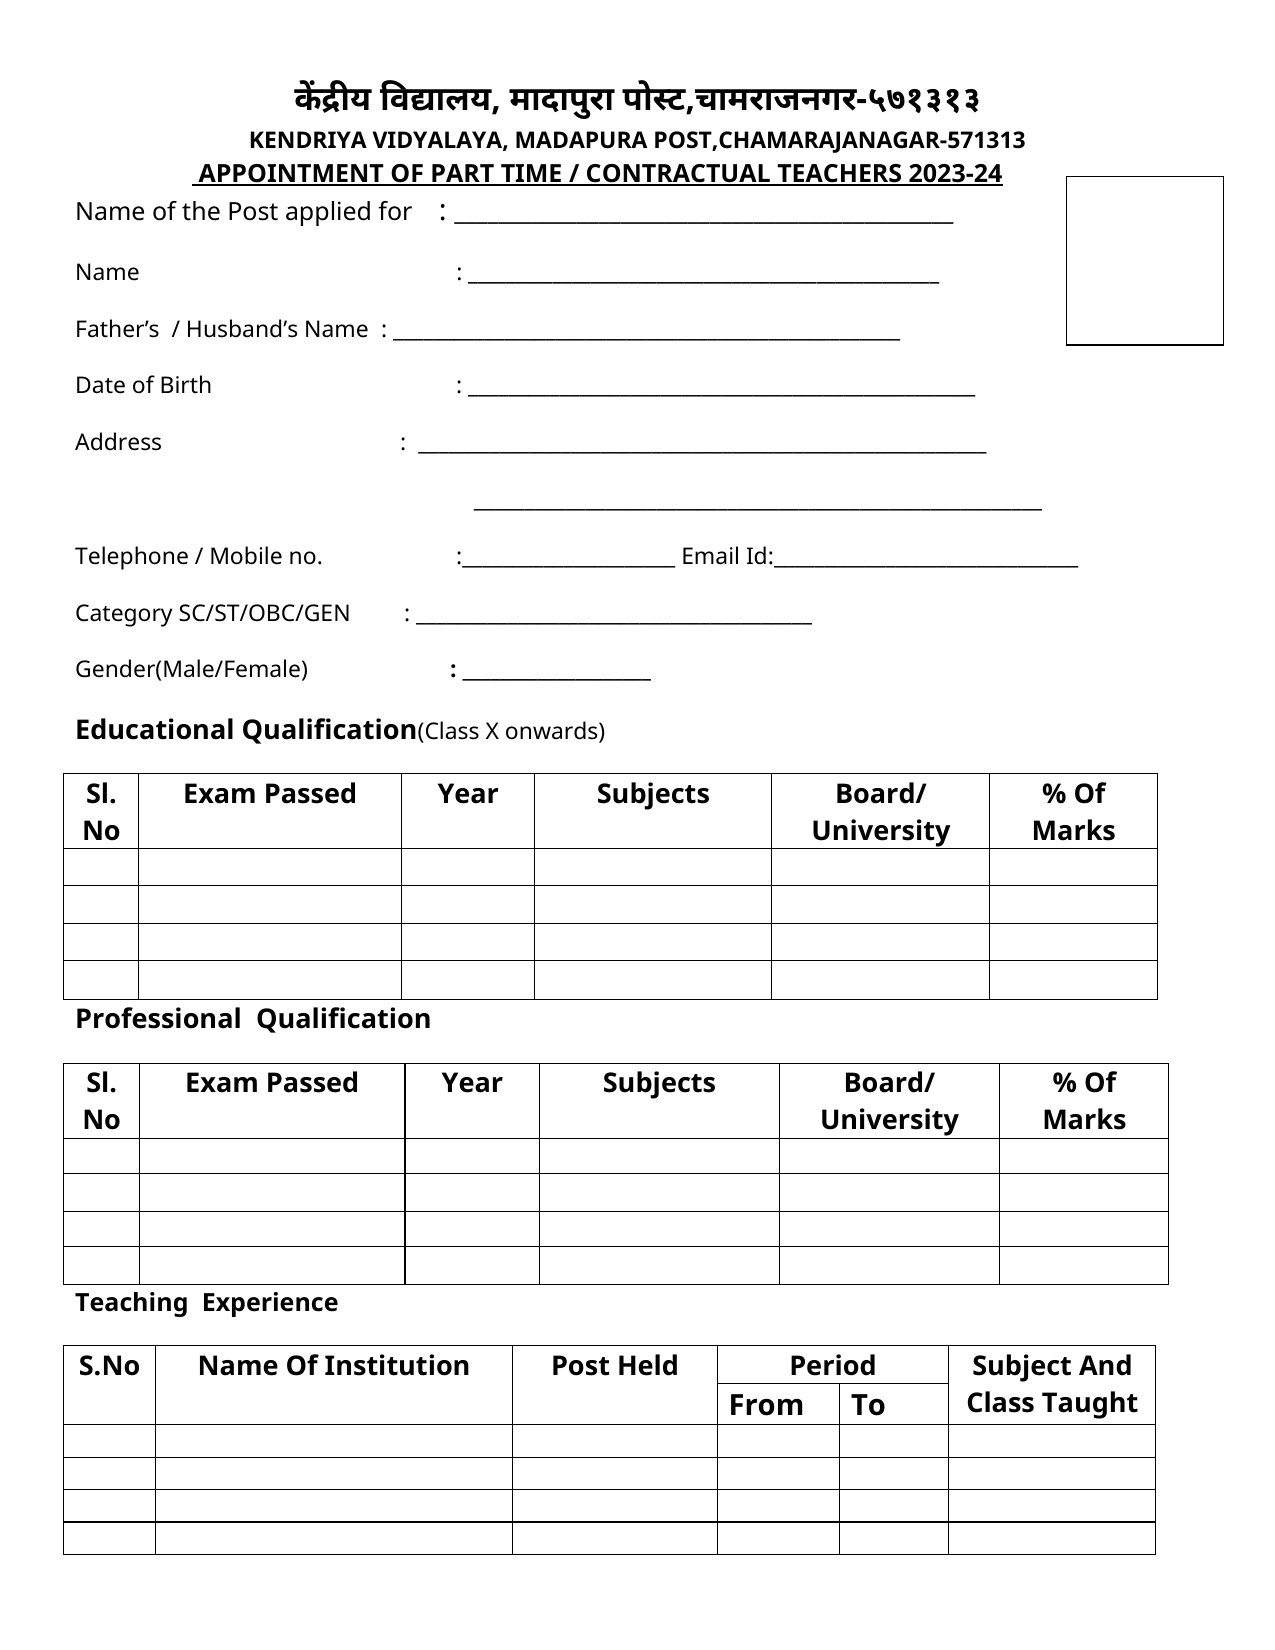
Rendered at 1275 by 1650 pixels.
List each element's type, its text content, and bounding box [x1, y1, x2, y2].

table_cell [540, 1174, 779, 1211]
table_cell [513, 1490, 717, 1521]
table_cell [406, 1174, 539, 1211]
table_cell [718, 1490, 839, 1521]
table_header Subject And Class Taught [949, 1346, 1155, 1424]
table_cell [772, 924, 989, 960]
table_cell [780, 1174, 999, 1211]
table_cell [139, 961, 401, 998]
table_header Year [406, 1064, 539, 1138]
text Date of Birth : __________________________________________________ [75, 369, 1200, 401]
table_cell [140, 1139, 404, 1173]
table_cell [1000, 1247, 1168, 1284]
table_cell [535, 849, 771, 885]
table_cell [780, 1212, 999, 1246]
table_cell [64, 1523, 155, 1554]
table_cell [402, 886, 534, 923]
table_cell [780, 1139, 999, 1173]
table_header % Of Marks [1000, 1064, 1168, 1138]
text KENDRIYA VIDYALAYA, MADAPURA POST,CHAMARAJANAGAR-571313 [75, 124, 1200, 155]
table_cell [513, 1425, 717, 1457]
table_cell [139, 886, 401, 923]
table_cell [156, 1490, 512, 1521]
table_cell [540, 1247, 779, 1284]
table_cell [990, 886, 1157, 923]
table_cell [780, 1247, 999, 1284]
table_header S.No [64, 1346, 155, 1424]
table_cell From [718, 1384, 839, 1424]
table_cell To [840, 1384, 948, 1424]
text Educational Qualification(Class X onwards) [75, 710, 1200, 747]
text Telephone / Mobile no. :_____________________ Email Id:______________________________ [75, 540, 1200, 571]
table_cell [402, 849, 534, 885]
table_cell [139, 849, 401, 885]
table_cell [140, 1212, 404, 1246]
table_cell [1000, 1212, 1168, 1246]
table_cell [402, 961, 534, 998]
table_header Year [402, 774, 534, 848]
table_header Subjects [535, 774, 771, 848]
table_cell [772, 849, 989, 885]
table_cell [840, 1490, 948, 1521]
text Category SC/ST/OBC/GEN : _______________________________________ [75, 597, 1200, 628]
table_header Period [718, 1346, 948, 1383]
table_cell [64, 1247, 139, 1284]
table_cell [64, 961, 138, 998]
table_cell [513, 1458, 717, 1489]
table_cell [990, 924, 1157, 960]
table_cell [406, 1212, 539, 1246]
table_header Board/ University [772, 774, 989, 848]
table_cell [513, 1523, 717, 1554]
table_cell [840, 1523, 948, 1554]
table_cell [718, 1458, 839, 1489]
table_header Name Of Institution [156, 1346, 512, 1424]
text केंद्रीय विद्यालय, मादापुरा पोस्ट,चामराजनगर-५७१३१३ [75, 75, 1200, 124]
table_cell [156, 1523, 512, 1554]
table_cell [156, 1425, 512, 1457]
table_cell [949, 1425, 1155, 1457]
table_cell [64, 1458, 155, 1489]
table_header Exam Passed [140, 1064, 404, 1138]
table_cell [140, 1247, 404, 1284]
table_cell [718, 1523, 839, 1554]
table_cell [64, 1490, 155, 1521]
table_cell [535, 924, 771, 960]
table_cell [540, 1212, 779, 1246]
table_cell [535, 886, 771, 923]
table_cell [772, 961, 989, 998]
text Professional Qualification [75, 999, 1200, 1036]
text Father’s / Husband’s Name : __________________________________________________ [75, 313, 1066, 344]
table_cell [64, 1139, 139, 1173]
table_cell [64, 1212, 139, 1246]
table_cell [64, 1425, 155, 1457]
table_cell [990, 961, 1157, 998]
table_header Post Held [513, 1346, 717, 1424]
table_header Sl. No [64, 1064, 139, 1138]
text Teaching Experience [75, 1285, 1200, 1319]
table_cell [64, 849, 138, 885]
table_cell [949, 1490, 1155, 1521]
table_cell [990, 849, 1157, 885]
table_header Sl. No [64, 774, 138, 848]
table_header Board/ University [780, 1064, 999, 1138]
table_cell [64, 924, 138, 960]
table_cell [840, 1425, 948, 1457]
table_cell [840, 1458, 948, 1489]
table_header % Of Marks [990, 774, 1157, 848]
text Name of the Post applied for : _____________________________________________ [75, 189, 1066, 229]
text Gender(Male/Female) : ____________________ [75, 653, 1200, 684]
table_cell [402, 924, 534, 960]
table_cell [406, 1247, 539, 1284]
table_cell [64, 1174, 139, 1211]
table_cell [949, 1458, 1155, 1489]
table_cell [949, 1523, 1155, 1554]
text APPOINTMENT OF PART TIME / CONTRACTUAL TEACHERS 2023-24 [75, 155, 1200, 189]
text Name : __________________________________________________ [75, 256, 1066, 287]
table_cell [139, 924, 401, 960]
table_cell [718, 1425, 839, 1457]
table_header Subjects [540, 1064, 779, 1138]
table_cell [1000, 1174, 1168, 1211]
table_cell [772, 886, 989, 923]
text ________________________________________________________ [75, 483, 1200, 514]
table_cell [540, 1139, 779, 1173]
table_cell [535, 961, 771, 998]
table_header Exam Passed [139, 774, 401, 848]
table_cell [406, 1139, 539, 1173]
text Address : ________________________________________________________ [75, 426, 1200, 457]
table_cell [1000, 1139, 1168, 1173]
table_cell [156, 1458, 512, 1489]
table_cell [140, 1174, 404, 1211]
table_cell [64, 886, 138, 923]
